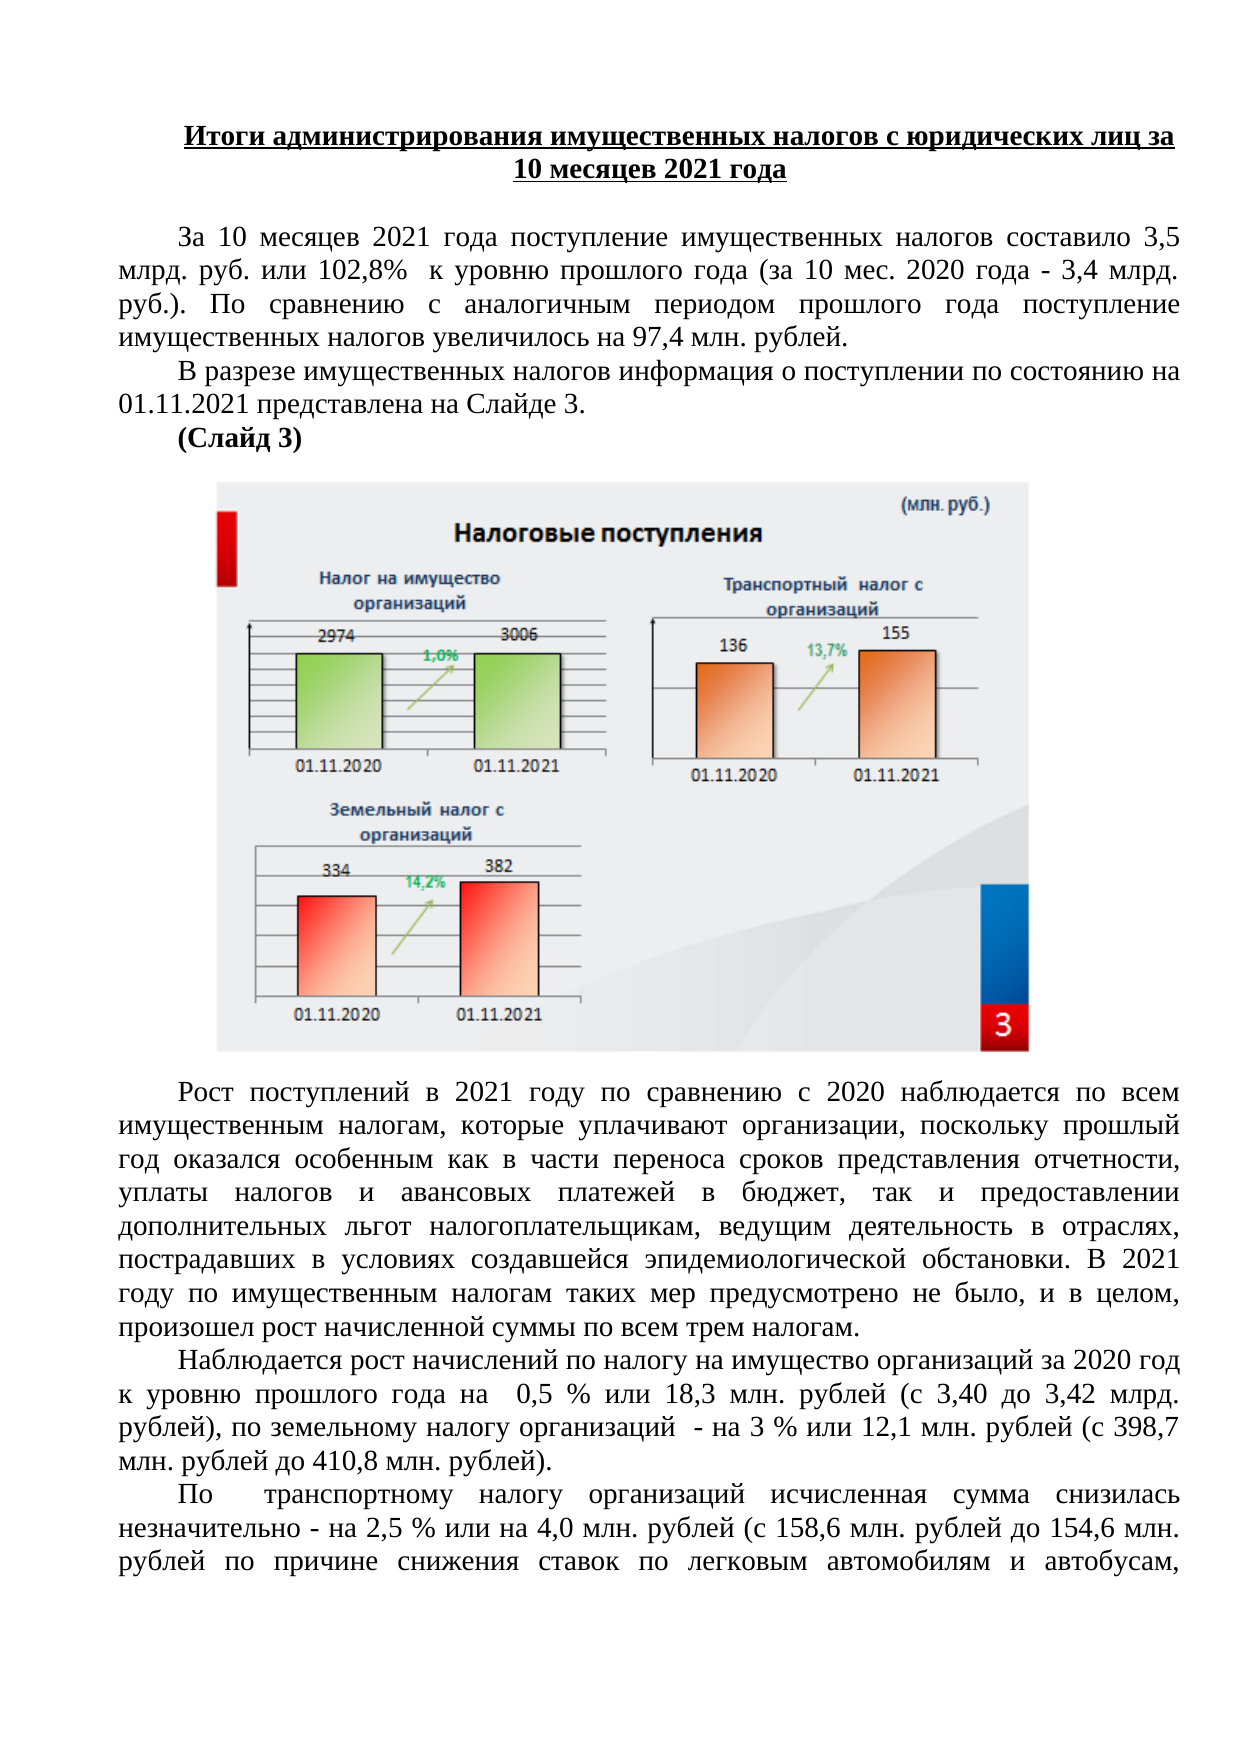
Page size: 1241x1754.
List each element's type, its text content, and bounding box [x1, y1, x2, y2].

text Наблюдается рост начислений по налогу на имущество организаций за 2020 год к уровню прошлого года на 0,5 % или 18,3 млн. рублей (с 3,40 до 3,42 млрд. рублей), по земельному налогу организаций - на 3 % или 12,1 млн. рублей (с 398,7 млн. рублей до 410,8 млн. рублей). [118, 1342, 1181, 1476]
text За 10 месяцев 2021 года поступление имущественных налогов составило 3,5 млрд. руб. или 102,8% к уровню прошлого года (за 10 мес. 2020 года - 3,4 млрд. руб.). По сравнению с аналогичным периодом прошлого года поступление имущественных налогов увеличилось на 97,4 млн. рублей. [118, 219, 1181, 353]
text В разрезе имущественных налогов информация о поступлении по состоянию на 01.11.2021 представлена на Слайде 3. [118, 353, 1181, 420]
text Итоги администрирования имущественных налогов с юридических лиц за 10 месяцев 2021 года [118, 118, 1181, 185]
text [118, 1476, 1181, 1577]
text (Слайд 3) [118, 420, 1181, 453]
text Рост поступлений в 2021 году по сравнению с 2020 наблюдается по всем имущественным налогам, которые уплачивают организации, поскольку прошлый год оказался особенным как в части переноса сроков представления отчетности, уплаты налогов и авансовых платежей в бюджет, так и предоставлении дополнительных льгот налогоплательщикам, ведущим деятельность в отраслях, пострадавших в условиях создавшейся эпидемиологической обстановки. В 2021 году по имущественным налогам таких мер предусмотрено не было, и в целом, произошел рост начисленной суммы по всем трем налогам. [118, 1074, 1181, 1342]
picture [177, 453, 1054, 1074]
